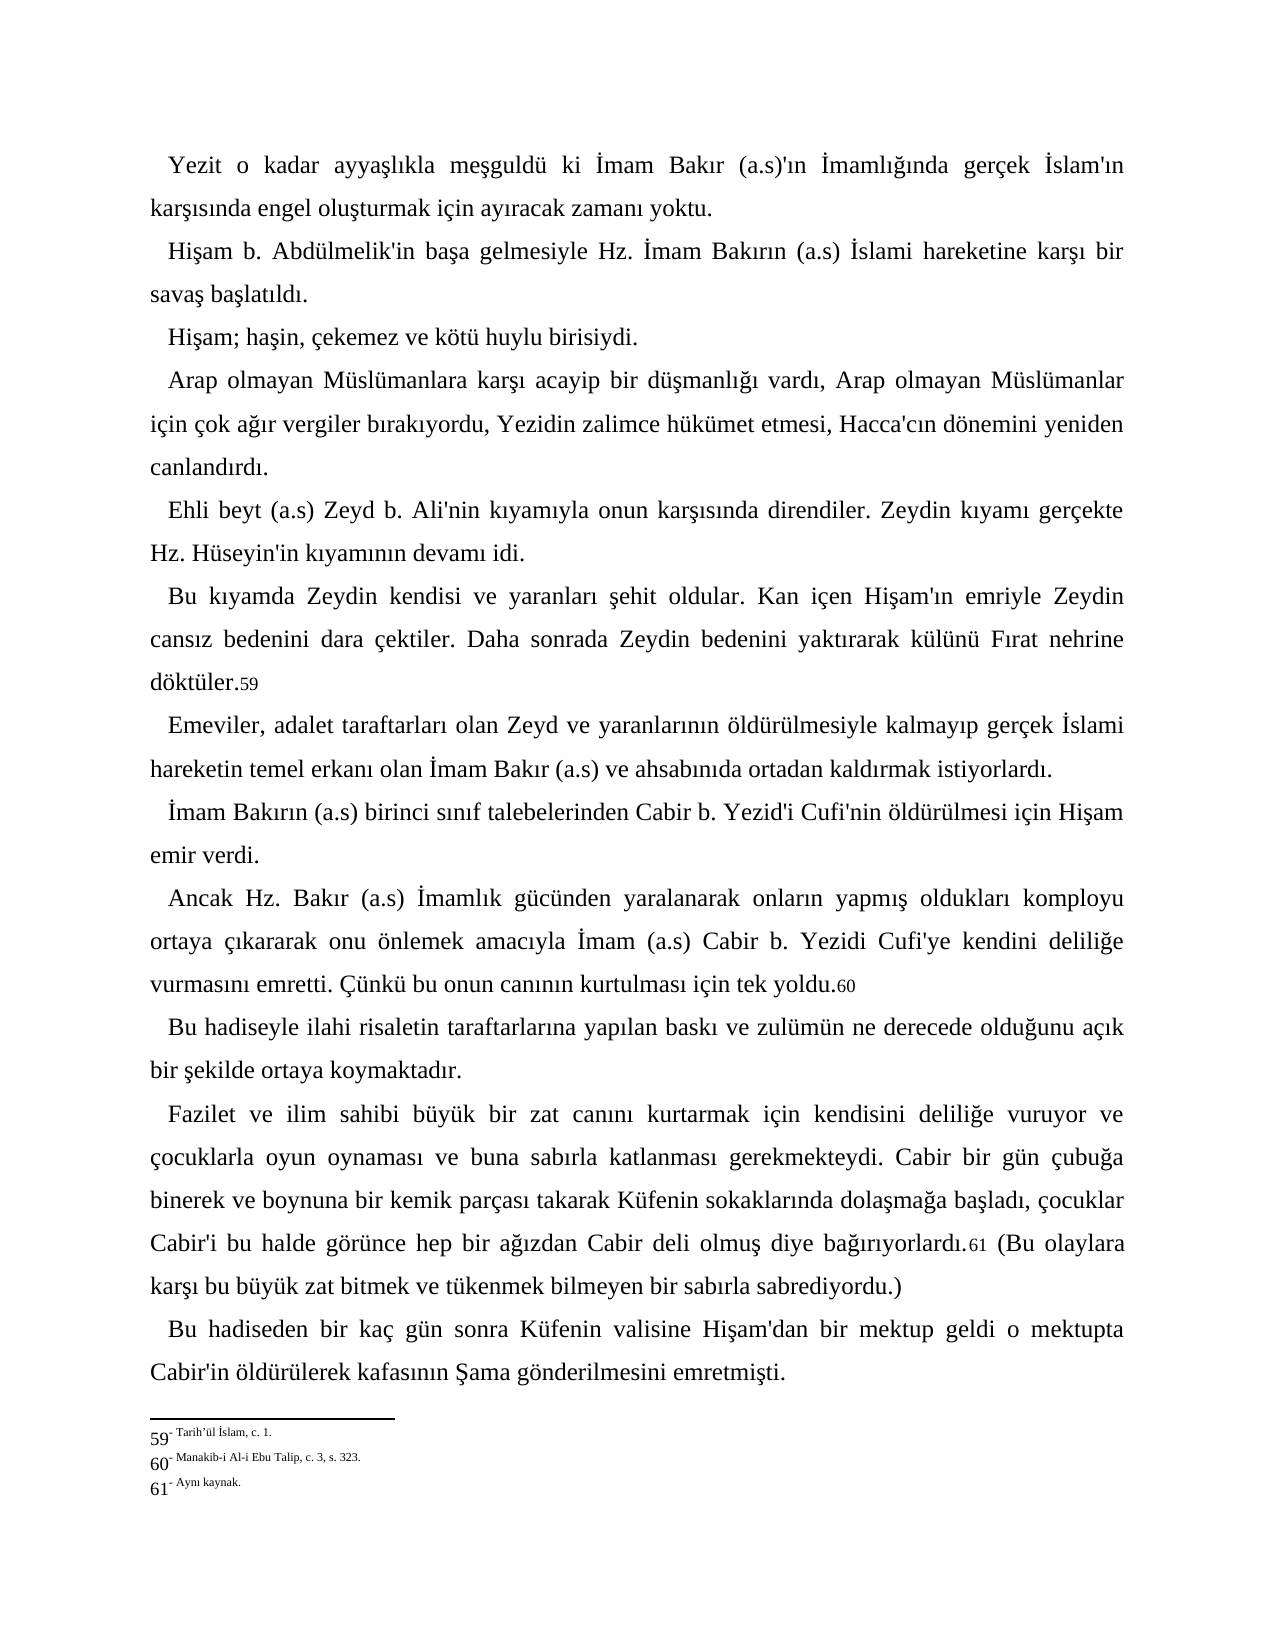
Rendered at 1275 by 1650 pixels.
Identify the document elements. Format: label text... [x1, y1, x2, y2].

text Arap olmayan Müslümanlara karşı acayip bir düşmanlığı vardı, Arap olmayan Müslümanlar için çok ağır vergiler bırakıyordu, Yezidin zalimce hükümet etmesi, Hacca'cın dönemini yeniden canlandırdı. [150, 366, 1125, 481]
text Hişam; haşin, çekemez ve kötü huylu birisiydi. [150, 322, 1125, 351]
text Fazilet ve ilim sahibi büyük bir zat canını kurtarmak için kendisini deliliğe vuruyor ve çocuklarla oyun oynaması ve buna sabırla katlanması gerekmekteydi. Cabir bir gün çubuğa binerek ve boynuna bir kemik parçası takarak Küfenin sokaklarında dolaşmağa başladı, çocuklar Cabir'i bu halde görünce hep bir ağızdan Cabir deli olmuş diye bağırıyorlardı. (Bu olaylara karşı bu büyük zat bitmek ve tükenmek bilmeyen bir sabırla sabrediyordu.) [150, 1099, 1125, 1300]
text Ehli beyt (a.s) Zeyd b. Ali'nin kıyamıyla onun karşısında direndiler. Zeydin kıyamı gerçekte Hz. Hüseyin'in kıyamının devamı idi. [150, 495, 1125, 567]
text Ancak Hz. Bakır (a.s) İmamlık gücünden yaralanarak onların yapmış oldukları komployu ortaya çıkararak onu önlemek amacıyla İmam (a.s) Cabir b. Yezidi Cufi'ye kendini deliliğe vurmasını emretti. Çünkü bu onun canının kurtulması için tek yoldu. [150, 883, 1125, 998]
text Yezit o kadar ayyaşlıkla meşguldü ki İmam Bakır (a.s)'ın İmamlığında gerçek İslam'ın karşısında engel oluşturmak için ayıracak zamanı yoktu. [150, 150, 1125, 222]
text Bu hadiseden bir kaç gün sonra Küfenin valisine Hişam'dan bir mektup geldi o mektupta Cabir'in öldürülerek kafasının Şama gönderilmesini emretmişti. [150, 1314, 1125, 1386]
text Emeviler, adalet taraftarları olan Zeyd ve yaranlarının öldürülmesiyle kalmayıp gerçek İslami hareketin temel erkanı olan İmam Bakır (a.s) ve ahsabınıda ortadan kaldırmak istiyorlardı. [150, 711, 1125, 782]
text İmam Bakırın (a.s) birinci sınıf talebelerinden Cabir b. Yezid'i Cufi'nin öldürülmesi için Hişam emir verdi. [150, 797, 1125, 869]
text Hişam b. Abdülmelik'in başa gelmesiyle Hz. İmam Bakırın (a.s) İslami hareketine karşı bir savaş başlatıldı. [150, 236, 1125, 308]
text Bu hadiseyle ilahi risaletin taraftarlarına yapılan baskı ve zulümün ne derecede olduğunu açık bir şekilde ortaya koymaktadır. [150, 1012, 1125, 1084]
text Bu kıyamda Zeydin kendisi ve yaranları şehit oldular. Kan içen Hişam'ın emriyle Zeydin cansız bedenini dara çektiler. Daha sonrada Zeydin bedenini yaktırarak külünü Fırat nehrine döktüler. [150, 581, 1125, 696]
